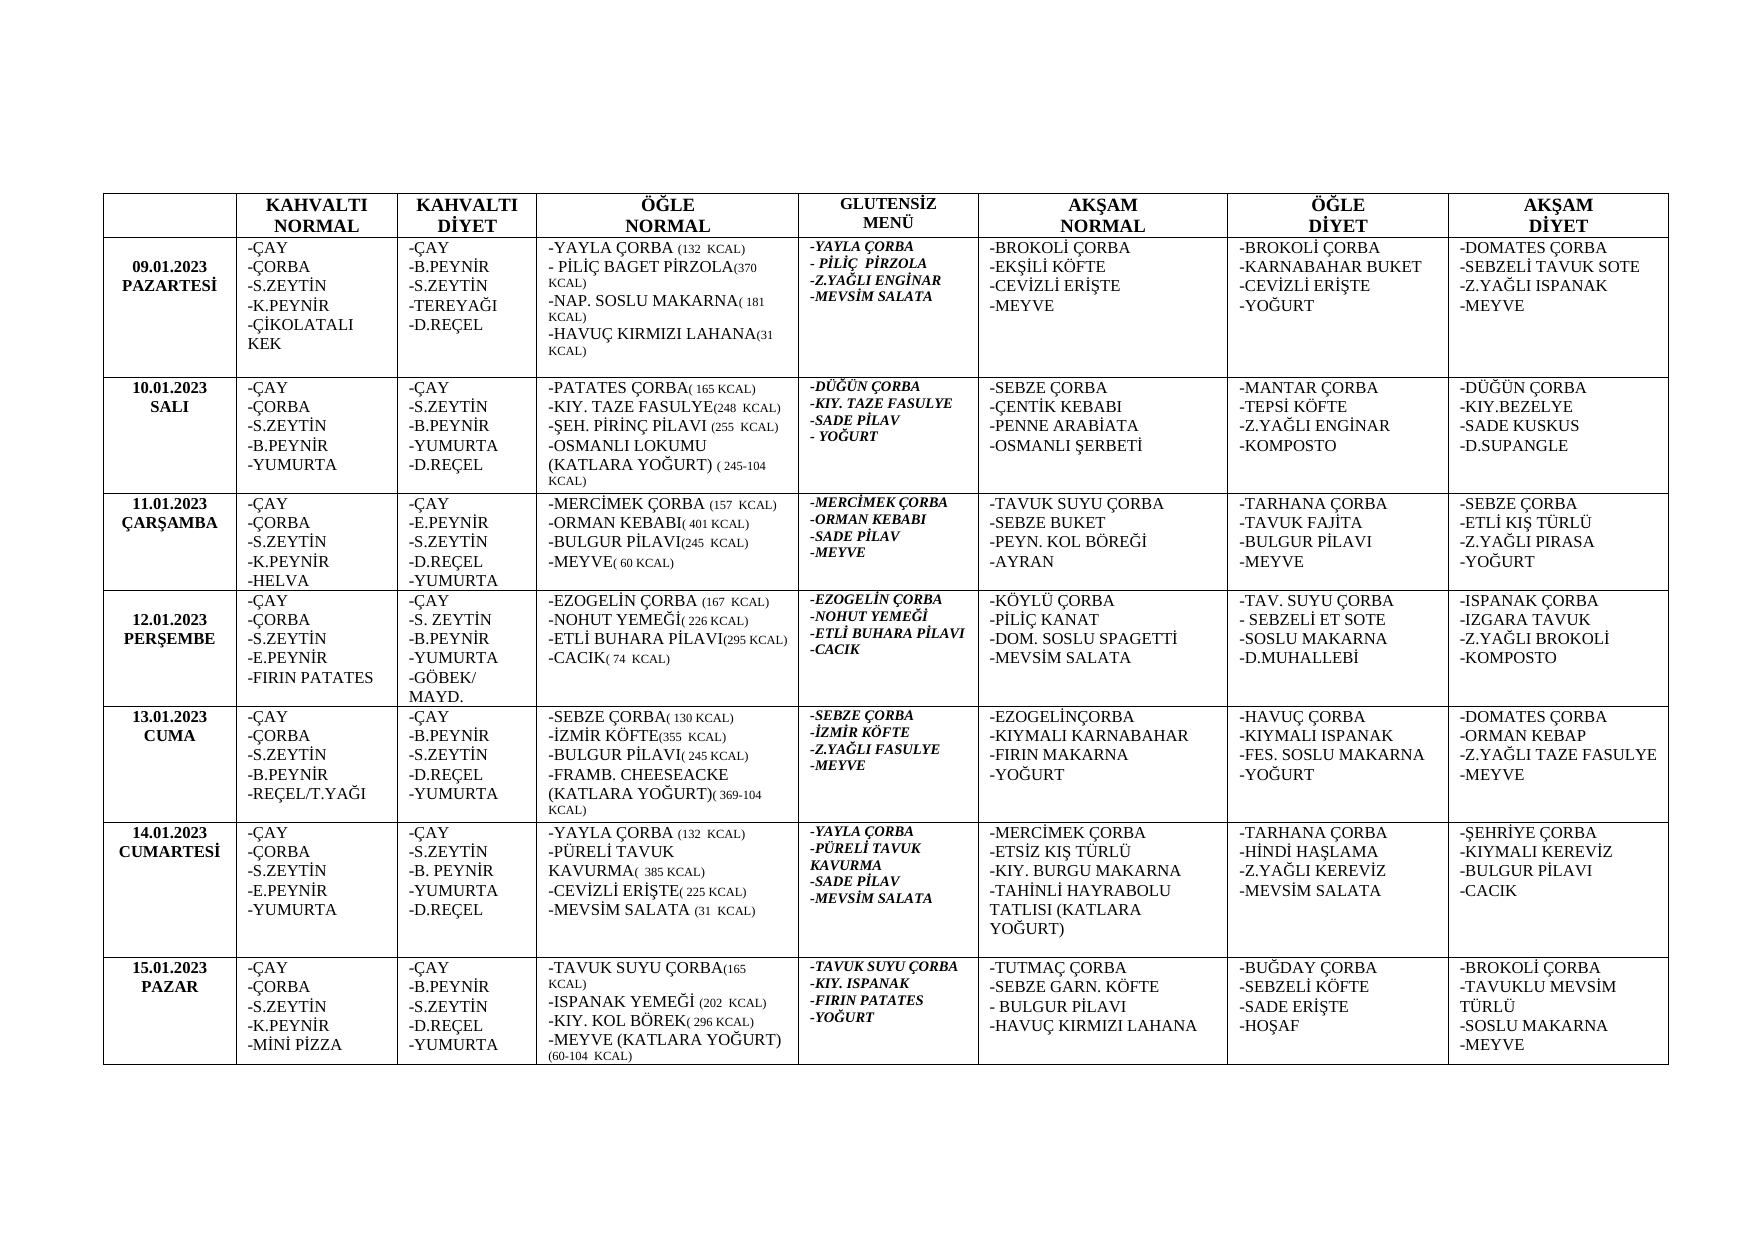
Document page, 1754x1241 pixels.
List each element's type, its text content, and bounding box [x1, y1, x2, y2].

table_cell -EZOGELİN ÇORBA -NOHUT YEMEĞİ -ETLİ BUHARA PİLAVI -CACIK [799, 591, 978, 706]
table_cell -YAYLA ÇORBA (132 KCAL) -PÜRELİ TAVUK KAVURMA( 385 KCAL) -CEVİZLİ ERİŞTE( 225 KCAL) -MEVSİM SALATA (31 KCAL) [537, 823, 798, 957]
table_header KAHVALTI DİYET [398, 194, 536, 237]
table_cell -ÇAY -B.PEYNİR -S.ZEYTİN -D.REÇEL -YUMURTA [398, 707, 536, 822]
table_cell -BROKOLİ ÇORBA -KARNABAHAR BUKET -CEVİZLİ ERİŞTE -YOĞURT [1228, 238, 1448, 377]
table_header ÖĞLE NORMAL [537, 194, 798, 237]
table_cell -HAVUÇ ÇORBA -KIYMALI ISPANAK -FES. SOSLU MAKARNA -YOĞURT [1228, 707, 1448, 822]
table_cell -TUTMAÇ ÇORBA -SEBZE GARN. KÖFTE - BULGUR PİLAVI -HAVUÇ KIRMIZI LAHANA [979, 958, 1227, 1063]
table_cell -ÇAY -S.ZEYTİN -B. PEYNİR -YUMURTA -D.REÇEL [398, 823, 536, 957]
table_cell -ÇAY -S.ZEYTİN -B.PEYNİR -YUMURTA -D.REÇEL [398, 378, 536, 493]
table_cell -PATATES ÇORBA( 165 KCAL) -KIY. TAZE FASULYE(248 KCAL) -ŞEH. PİRİNÇ PİLAVI (255 KCAL) -OSMANLI LOKUMU (KATLARA YOĞURT) ( 245-104 KCAL) [537, 378, 798, 493]
table_cell 14.01.2023 CUMARTESİ [104, 823, 236, 957]
table_cell -MERCİMEK ÇORBA (157 KCAL) -ORMAN KEBABI( 401 KCAL) -BULGUR PİLAVI(245 KCAL) -MEYVE( 60 KCAL) [537, 494, 798, 590]
table_cell -ÇAY -B.PEYNİR -S.ZEYTİN -TEREYAĞI -D.REÇEL [398, 238, 536, 377]
table_cell -ÇAY -S. ZEYTİN -B.PEYNİR -YUMURTA -GÖBEK/MAYD. [398, 591, 536, 706]
table_header [104, 194, 236, 237]
table_cell -BUĞDAY ÇORBA -SEBZELİ KÖFTE -SADE ERİŞTE -HOŞAF [1228, 958, 1448, 1063]
table_cell 13.01.2023 CUMA [104, 707, 236, 822]
table_cell -DOMATES ÇORBA -SEBZELİ TAVUK SOTE -Z.YAĞLI ISPANAK -MEYVE [1449, 238, 1668, 377]
table_cell -MERCİMEK ÇORBA -ORMAN KEBABI -SADE PİLAV -MEYVE [799, 494, 978, 590]
table_cell -TAV. SUYU ÇORBA - SEBZELİ ET SOTE -SOSLU MAKARNA -D.MUHALLEBİ [1228, 591, 1448, 706]
table_cell 10.01.2023 SALI [104, 378, 236, 493]
table_header ÖĞLE DİYET [1228, 194, 1448, 237]
table_cell -SEBZE ÇORBA -ETLİ KIŞ TÜRLÜ -Z.YAĞLI PIRASA -YOĞURT [1449, 494, 1668, 590]
table_cell -ÇAY -B.PEYNİR -S.ZEYTİN -D.REÇEL -YUMURTA [398, 958, 536, 1063]
table_cell -ÇAY -E.PEYNİR -S.ZEYTİN -D.REÇEL -YUMURTA [398, 494, 536, 590]
table_cell 12.01.2023 PERŞEMBE [104, 591, 236, 706]
table_header GLUTENSİZ MENÜ [799, 194, 978, 237]
table_cell -ÇAY -ÇORBA -S.ZEYTİN -E.PEYNİR -FIRIN PATATES [237, 591, 397, 706]
table_cell -ISPANAK ÇORBA -IZGARA TAVUK -Z.YAĞLI BROKOLİ -KOMPOSTO [1449, 591, 1668, 706]
table_cell -SEBZE ÇORBA( 130 KCAL) -İZMİR KÖFTE(355 KCAL) -BULGUR PİLAVI( 245 KCAL) -FRAMB. CHEESEACKE (KATLARA YOĞURT)( 369-104 KCAL) [537, 707, 798, 822]
table_cell -BROKOLİ ÇORBA -EKŞİLİ KÖFTE -CEVİZLİ ERİŞTE -MEYVE [979, 238, 1227, 377]
table_cell -EZOGELİN ÇORBA (167 KCAL) -NOHUT YEMEĞİ( 226 KCAL) -ETLİ BUHARA PİLAVI(295 KCAL) -CACIK( 74 KCAL) [537, 591, 798, 706]
table_cell -TARHANA ÇORBA -TAVUK FAJİTA -BULGUR PİLAVI -MEYVE [1228, 494, 1448, 590]
table_cell -ÇAY -ÇORBA -S.ZEYTİN -E.PEYNİR -YUMURTA [237, 823, 397, 957]
table_cell -ŞEHRİYE ÇORBA -KIYMALI KEREVİZ -BULGUR PİLAVI -CACIK [1449, 823, 1668, 957]
table_cell -SEBZE ÇORBA -ÇENTİK KEBABI -PENNE ARABİATA -OSMANLI ŞERBETİ [979, 378, 1227, 493]
table_cell -BROKOLİ ÇORBA -TAVUKLU MEVSİM TÜRLÜ -SOSLU MAKARNA -MEYVE [1449, 958, 1668, 1063]
table_cell -DÜĞÜN ÇORBA -KIY.BEZELYE -SADE KUSKUS -D.SUPANGLE [1449, 378, 1668, 493]
table_cell 09.01.2023 PAZARTESİ [104, 238, 236, 377]
table_cell -MERCİMEK ÇORBA -ETSİZ KIŞ TÜRLÜ -KIY. BURGU MAKARNA -TAHİNLİ HAYRABOLU TATLISI (KATLARA YOĞURT) [979, 823, 1227, 957]
table_cell -YAYLA ÇORBA (132 KCAL) - PİLİÇ BAGET PİRZOLA(370 KCAL) -NAP. SOSLU MAKARNA( 181 KCAL) -HAVUÇ KIRMIZI LAHANA(31 KCAL) [537, 238, 798, 377]
table_cell 11.01.2023 ÇARŞAMBA [104, 494, 236, 590]
table_cell -ÇAY -ÇORBA -S.ZEYTİN -B.PEYNİR -YUMURTA [237, 378, 397, 493]
table_cell -DÜĞÜN ÇORBA -KIY. TAZE FASULYE -SADE PİLAV - YOĞURT [799, 378, 978, 493]
table_cell -TAVUK SUYU ÇORBA(165 KCAL) -ISPANAK YEMEĞİ (202 KCAL) -KIY. KOL BÖREK( 296 KCAL) -MEYVE (KATLARA YOĞURT) (60-104 KCAL) [537, 958, 798, 1063]
table_cell -EZOGELİNÇORBA -KIYMALI KARNABAHAR -FIRIN MAKARNA -YOĞURT [979, 707, 1227, 822]
table_cell -YAYLA ÇORBA -PÜRELİ TAVUK KAVURMA -SADE PİLAV -MEVSİM SALATA [799, 823, 978, 957]
table_cell -SEBZE ÇORBA -İZMİR KÖFTE -Z.YAĞLI FASULYE -MEYVE [799, 707, 978, 822]
table_cell -ÇAY -ÇORBA -S.ZEYTİN -K.PEYNİR -ÇİKOLATALI KEK [237, 238, 397, 377]
table_header KAHVALTI NORMAL [237, 194, 397, 237]
table_cell -ÇAY -ÇORBA -S.ZEYTİN -K.PEYNİR -HELVA [237, 494, 397, 590]
table_header AKŞAM NORMAL [979, 194, 1227, 237]
table_cell -ÇAY -ÇORBA -S.ZEYTİN -K.PEYNİR -MİNİ PİZZA [237, 958, 397, 1063]
table_cell -ÇAY -ÇORBA -S.ZEYTİN -B.PEYNİR -REÇEL/T.YAĞI [237, 707, 397, 822]
table_cell -MANTAR ÇORBA -TEPSİ KÖFTE -Z.YAĞLI ENGİNAR -KOMPOSTO [1228, 378, 1448, 493]
table_cell -YAYLA ÇORBA - PİLİÇ PİRZOLA -Z.YAĞLI ENGİNAR -MEVSİM SALATA [799, 238, 978, 377]
table_cell -KÖYLÜ ÇORBA -PİLİÇ KANAT -DOM. SOSLU SPAGETTİ -MEVSİM SALATA [979, 591, 1227, 706]
table_cell -TAVUK SUYU ÇORBA -KIY. ISPANAK -FIRIN PATATES -YOĞURT [799, 958, 978, 1063]
table_cell -TAVUK SUYU ÇORBA -SEBZE BUKET -PEYN. KOL BÖREĞİ -AYRAN [979, 494, 1227, 590]
table_cell 15.01.2023 PAZAR [104, 958, 236, 1063]
table_header AKŞAM DİYET [1449, 194, 1668, 237]
table_cell -DOMATES ÇORBA -ORMAN KEBAP -Z.YAĞLI TAZE FASULYE -MEYVE [1449, 707, 1668, 822]
table_cell -TARHANA ÇORBA -HİNDİ HAŞLAMA -Z.YAĞLI KEREVİZ -MEVSİM SALATA [1228, 823, 1448, 957]
